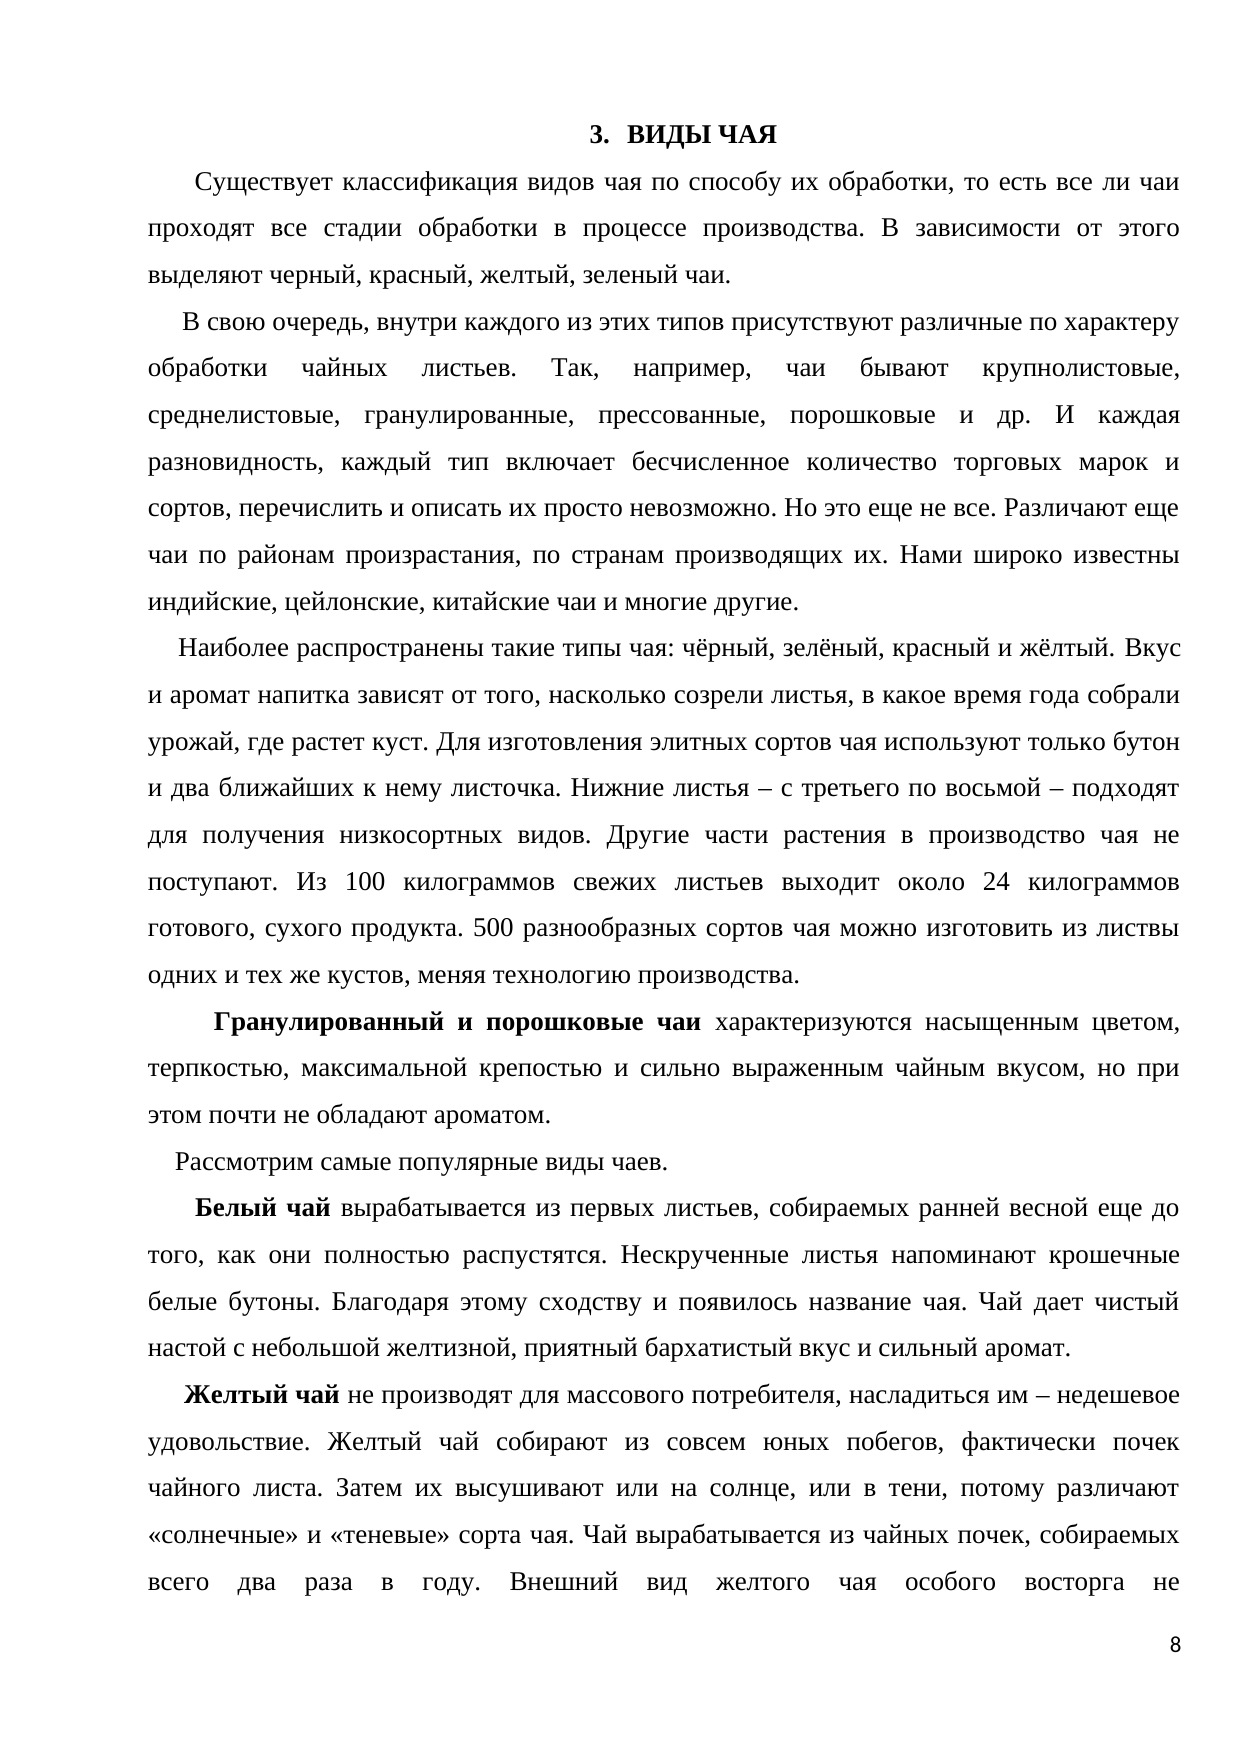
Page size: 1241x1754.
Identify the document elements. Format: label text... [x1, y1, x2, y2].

text В свою очередь, внутри каждого из этих типов присутствуют различные по характеру обработки чайных листьев. Так, например, чаи бывают крупнолистовые, среднелистовые, гранулированные, прессованные, порошковые и др. И каждая разновидность, каждый тип включает бесчисленное количество торговых марок и сортов, перечислить и описать их просто невозможно. Но это еще не все. Различают еще чаи по районам произрастания, по странам производящих их. Нами широко известны индийские, цейлонские, китайские чаи и многие другие. [148, 305, 1181, 616]
list ВИДЫ ЧАЯ [185, 118, 1181, 149]
text Рассмотрим самые популярные виды чаев. [148, 1145, 1181, 1176]
text Гранулированный и порошковые чаи характеризуются насыщенным цветом, терпкостью, максимальной крепостью и сильно выраженным чайным вкусом, но при этом почти не обладают ароматом. [148, 1005, 1181, 1129]
text Белый чай вырабатывается из первых листьев, собираемых ранней весной еще до того, как они полностью распустятся. Нескрученные листья напоминают крошечные белые бутоны. Благодаря этому сходству и появилось название чая. Чай дает чистый настой с небольшой желтизной, приятный бархатистый вкус и сильный аромат. [148, 1191, 1181, 1363]
text Наиболее распространены такие типы чая: чёрный, зелёный, красный и жёлтый. Вкус и аромат напитка зависят от того, насколько созрели листья, в какое время года собрали урожай, где растет куст. Для изготовления элитных сортов чая используют только бутон и два ближайших к нему листочка. Нижние листья – с третьего по восьмой – подходят для получения низкосортных видов. Другие части растения в производство чая не поступают. Из свежих листьев выходит около готового, сухого продукта. 500 разнообразных сортов чая можно изготовить из листвы одних и тех же кустов, меняя технологию производства. [148, 631, 1181, 989]
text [148, 1378, 1181, 1596]
text Существует классификация видов чая по способу их обработки, то есть все ли чаи проходят все стадии обработки в процессе производства. В зависимости от этого выделяют черный, красный, желтый, зеленый чаи. [148, 165, 1181, 289]
